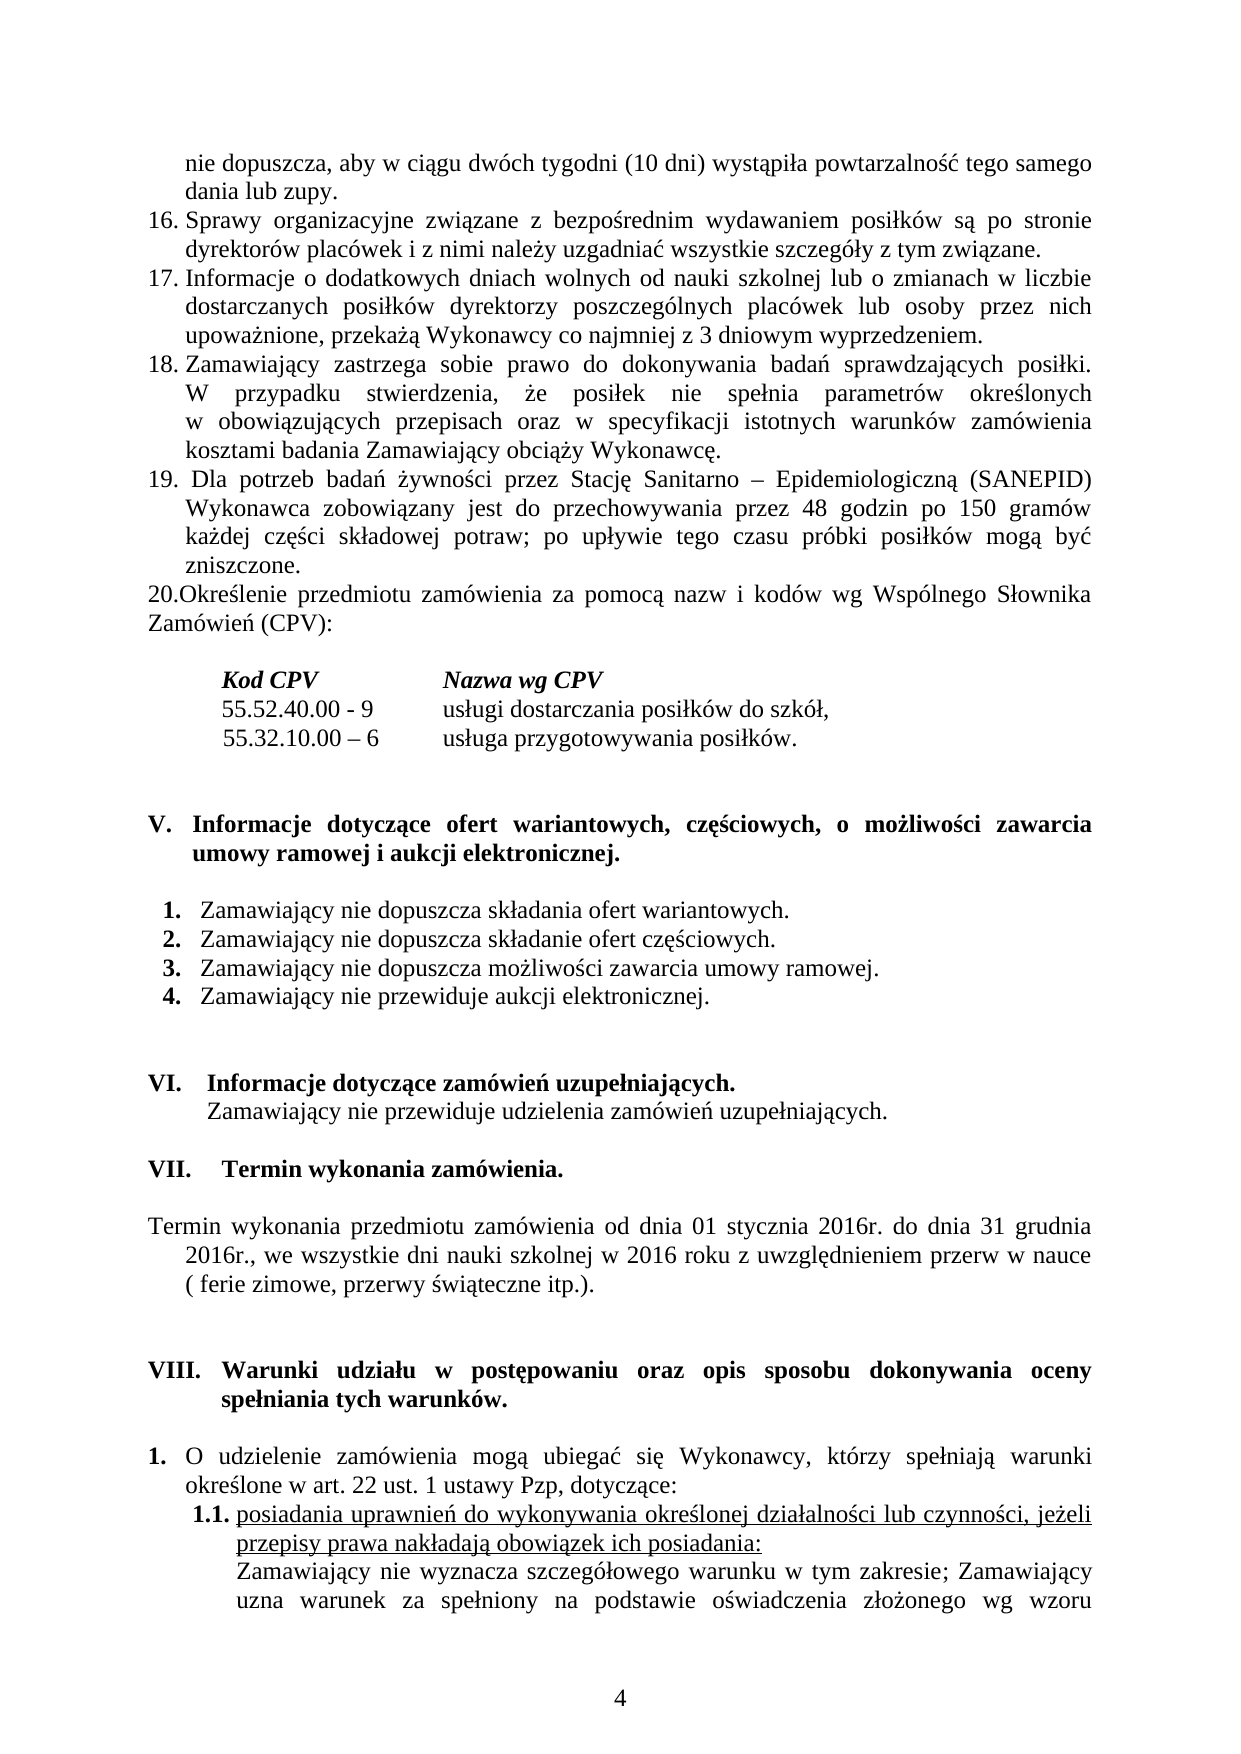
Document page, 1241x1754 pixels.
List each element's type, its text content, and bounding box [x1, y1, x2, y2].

text Zamawiający nie przewiduje udzielenia zamówień uzupełniających. [148, 1096, 1093, 1125]
list Zamawiający nie przewiduje aukcji elektronicznej. [162, 981, 1093, 1010]
list Zamawiający nie dopuszcza możliwości zawarcia umowy ramowej. [162, 953, 1093, 981]
text 17. Informacje o dodatkowych dniach wolnych od nauki szkolnej lub o zmianach w liczbie dostarczanych posiłków dyrektorzy poszczególnych placówek lub osoby przez nich upoważnione, przekażą Wykonawcy co najmniej z 3 dniowym wyprzedzeniem. [148, 263, 1093, 349]
text 16. Sprawy organizacyjne związane z bezpośrednim wydawaniem posiłków są po stronie dyrektorów placówek i z nimi należy uzgadniać wszystkie szczegóły z tym związane. [148, 205, 1093, 263]
text 20.Określenie przedmiotu zamówienia za pomocą nazw i kodów wg Wspólnego Słownika Zamówień (CPV): [148, 579, 1092, 636]
list Zamawiający nie dopuszcza składania ofert wariantowych. [162, 895, 1093, 924]
text 19. Dla potrzeb badań żywności przez Stację Sanitarno – Epidemiologiczną (SANEPID) Wykonawca zobowiązany jest do przechowywania przez 48 godzin po 150 gramów każdej części składowej potraw; po upływie tego czasu próbki posiłków mogą być zniszczone. [148, 464, 1093, 579]
text VII. Termin wykonania zamówienia. [148, 1154, 1093, 1183]
text 55.52.40.00 - 9 usługi dostarczania posiłków do szkół, [148, 694, 1093, 723]
text 55.32.10.00 – 6 usługa przygotowywania posiłków. [223, 723, 1093, 751]
list O udzielenie zamówienia mogą ubiegać się Wykonawcy, którzy spełniają warunki określone w art. 22 ust. 1 ustawy Pzp, dotyczące: [148, 1441, 1093, 1499]
list Zamawiający nie dopuszcza składanie ofert częściowych. [162, 924, 1093, 953]
list Informacje dotyczące zamówień uzupełniających. [148, 1068, 1093, 1096]
text V. Informacje dotyczące ofert wariantowych, częściowych, o możliwości zawarcia umowy ramowej i aukcji elektronicznej. [148, 809, 1093, 866]
list posiadania uprawnień do wykonywania określonej działalności lub czynności, jeżeli przepisy prawa nakładają obowiązek ich posiadania: [192, 1499, 1093, 1556]
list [236, 1556, 1093, 1614]
text Kod CPV Nazwa wg CPV [177, 665, 1093, 694]
text VIII. Warunki udziału w postępowaniu oraz opis sposobu dokonywania oceny spełniania tych warunków. [148, 1355, 1093, 1413]
text 18. Zamawiający zastrzega sobie prawo do dokonywania badań sprawdzających posiłki. W przypadku stwierdzenia, że posiłek nie spełnia parametrów określonych w obowiązujących przepisach oraz w specyfikacji istotnych warunków zamówienia kosztami badania Zamawiający obciąży Wykonawcę. [148, 349, 1093, 464]
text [148, 148, 1093, 205]
text Termin wykonania przedmiotu zamówienia od dnia 01 stycznia 2016r. do dnia 31 grudnia 2016r., we wszystkie dni nauki szkolnej w 2016 roku z uwzględnieniem przerw w nauce ( ferie zimowe, przerwy świąteczne itp.). [148, 1211, 1093, 1298]
